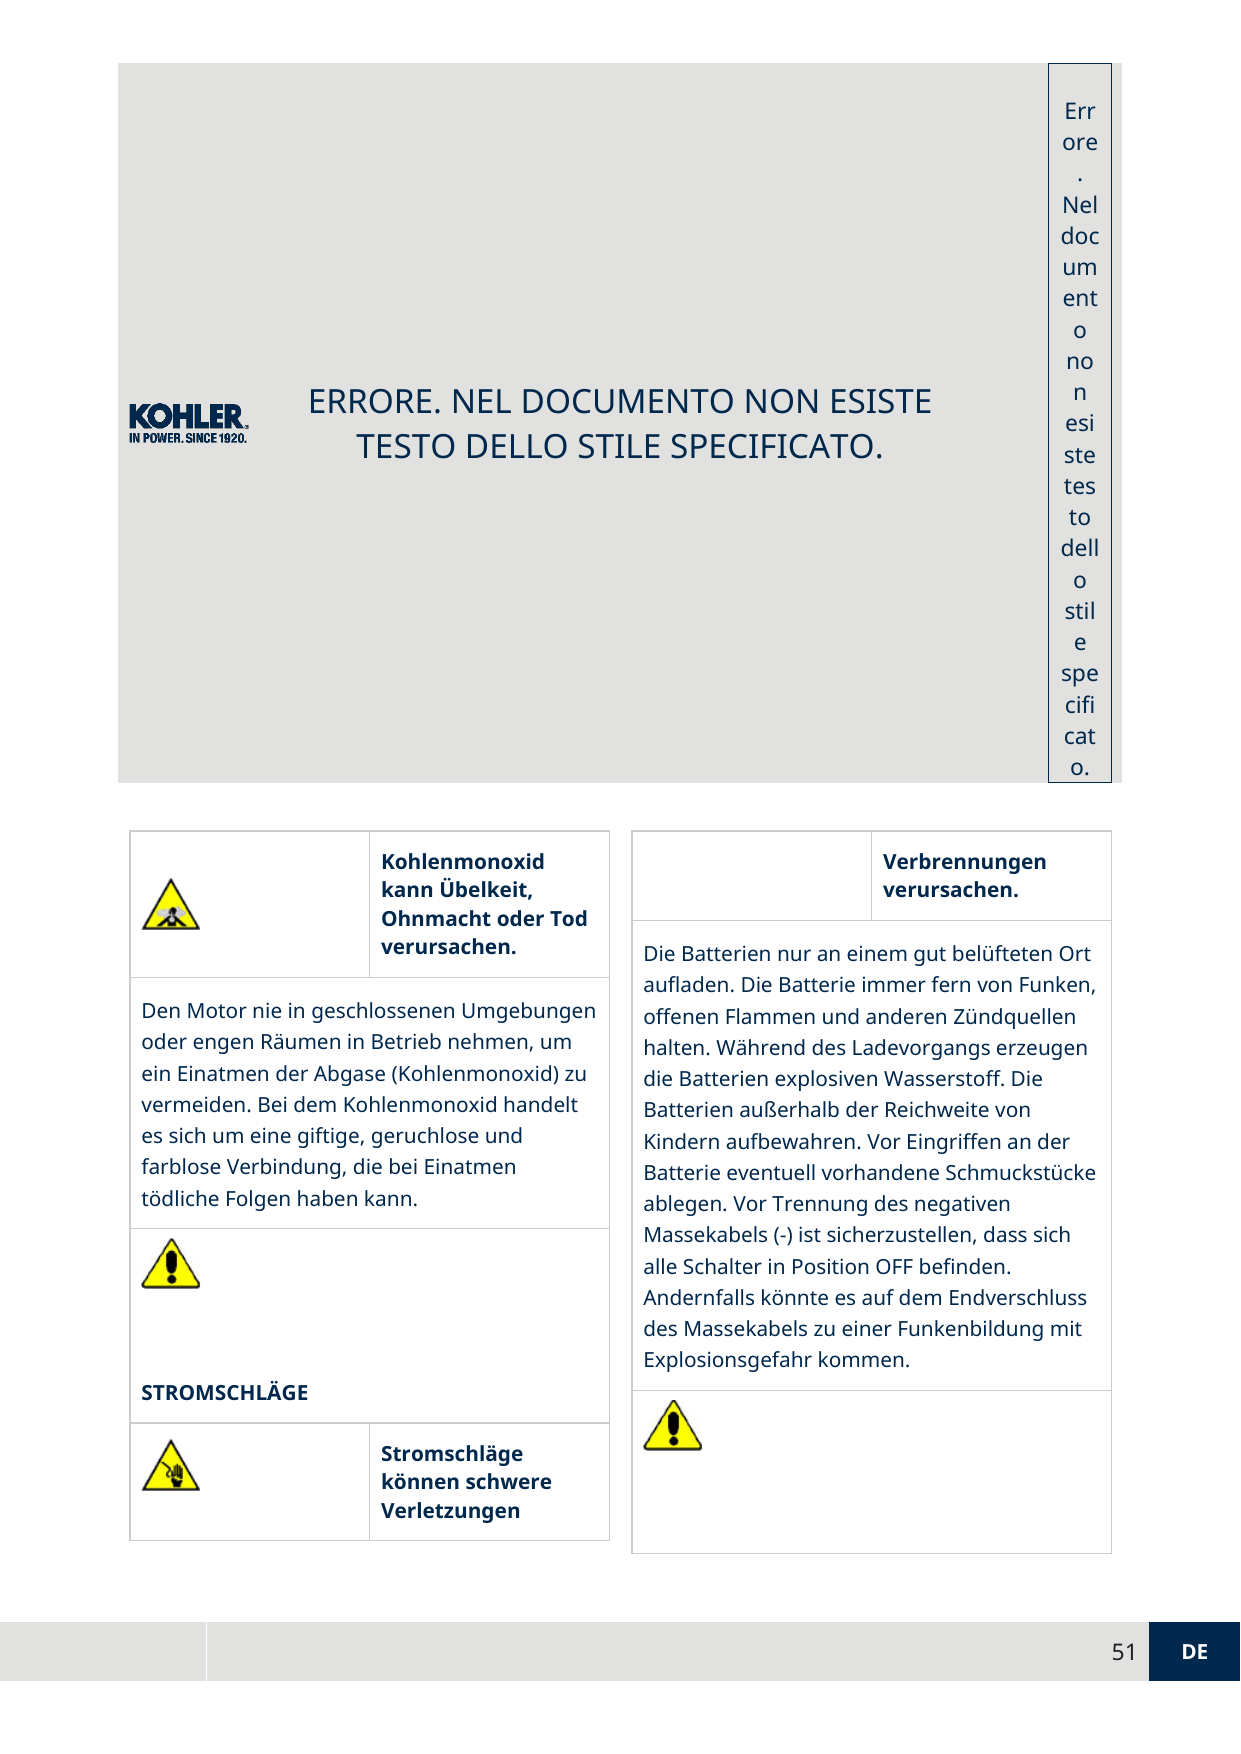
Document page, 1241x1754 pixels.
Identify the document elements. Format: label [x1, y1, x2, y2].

picture [141, 1439, 201, 1491]
picture [129, 403, 249, 443]
table_header [620, 815, 1122, 1570]
table_header [118, 815, 620, 1570]
picture [141, 1238, 201, 1289]
picture [141, 878, 201, 930]
picture [643, 1400, 703, 1451]
